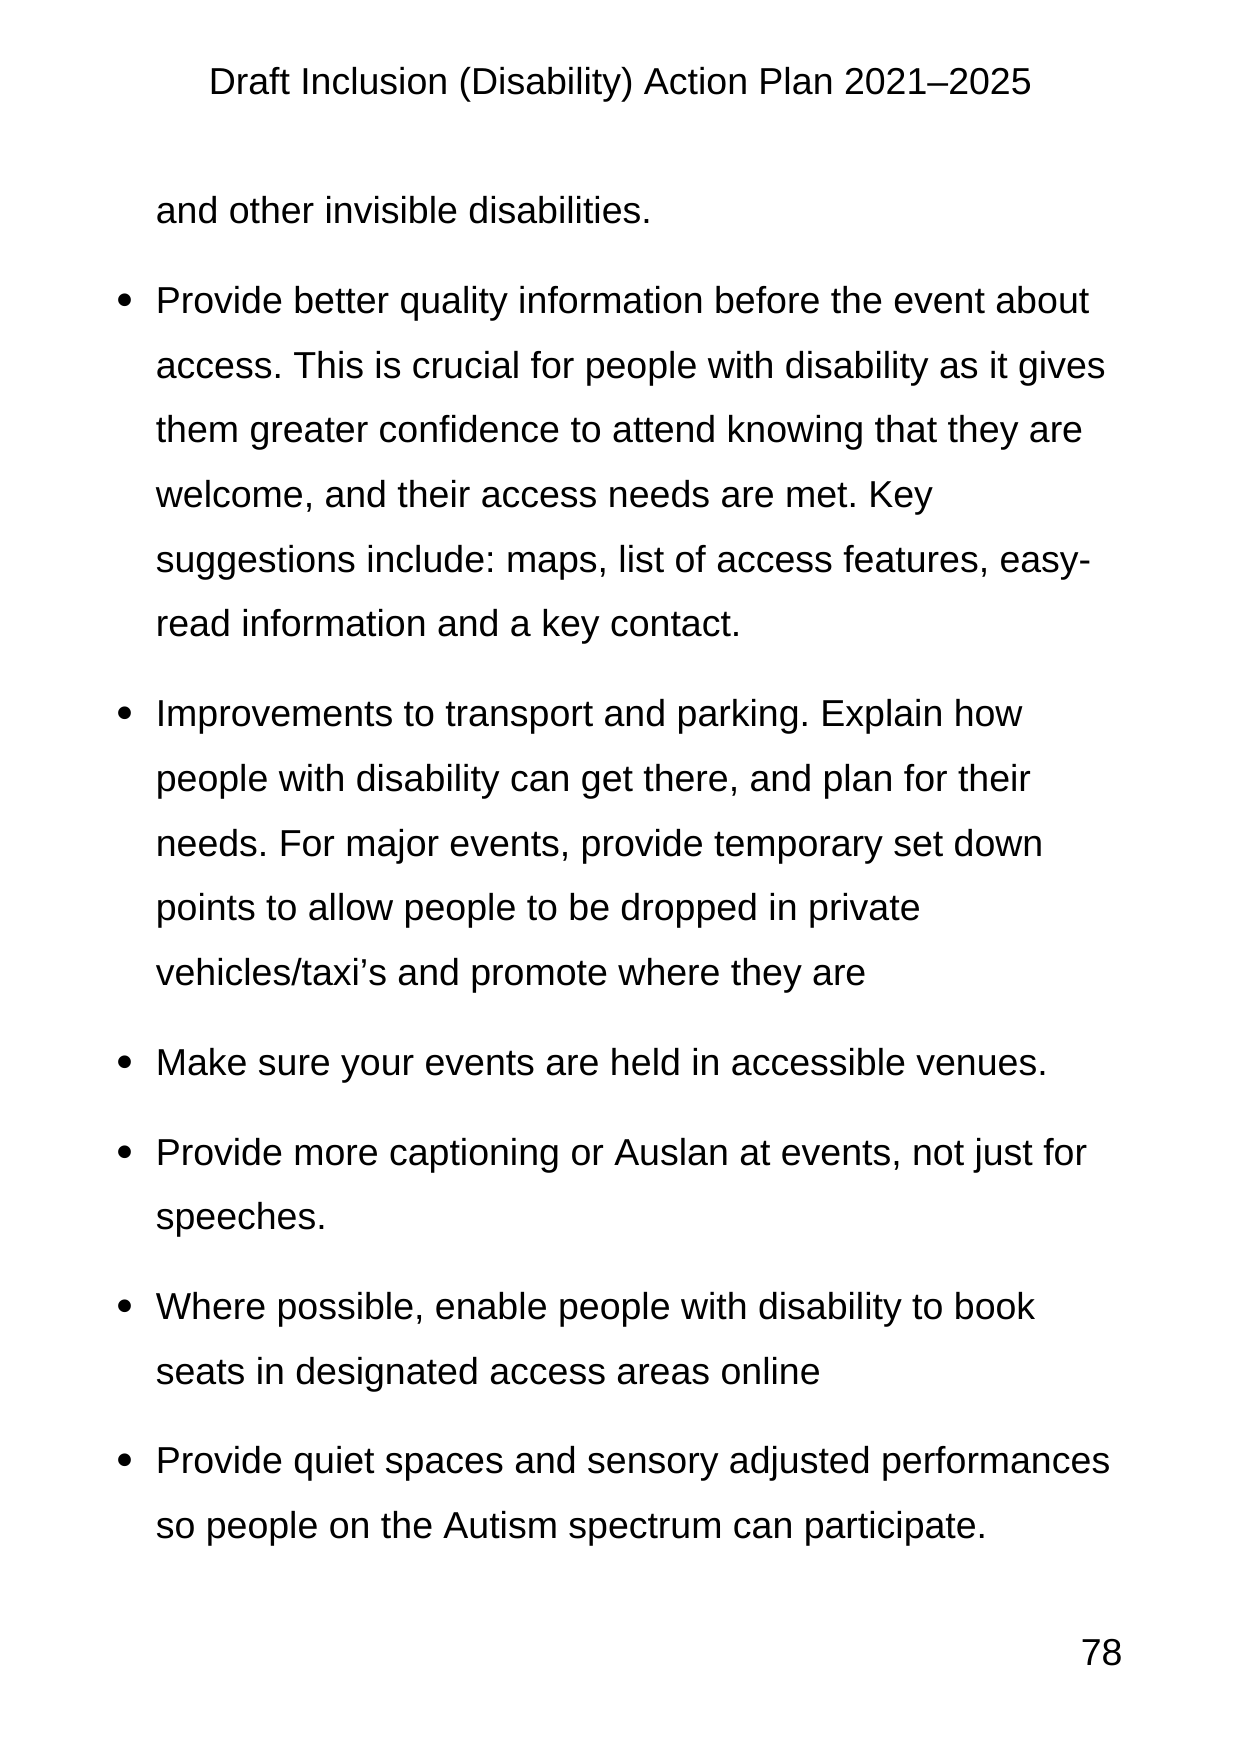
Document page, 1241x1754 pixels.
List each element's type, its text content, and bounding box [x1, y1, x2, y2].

list Provide more captioning or Auslan at events, not just for speeches. [118, 1130, 1122, 1238]
list Provide better quality information before the event about access. This is crucial for people with disability as it gives them greater confidence to attend knowing that they are welcome, and their access needs are met. Key suggestions include: maps, list of access features, easy-read information and a key contact. [118, 278, 1122, 645]
list Make sure your events are held in accessible venues. [118, 1040, 1122, 1083]
list Improvements to transport and parking. Explain how people with disability can get there, and plan for their needs. For major events, provide temporary set down points to allow people to be dropped in private vehicles/taxi’s and promote where they are [118, 691, 1122, 993]
list Where possible, enable people with disability to book seats in designated access areas online [118, 1284, 1122, 1392]
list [118, 188, 1122, 232]
list Provide quiet spaces and sensory adjusted performances so people on the Autism spectrum can participate. [118, 1439, 1122, 1547]
